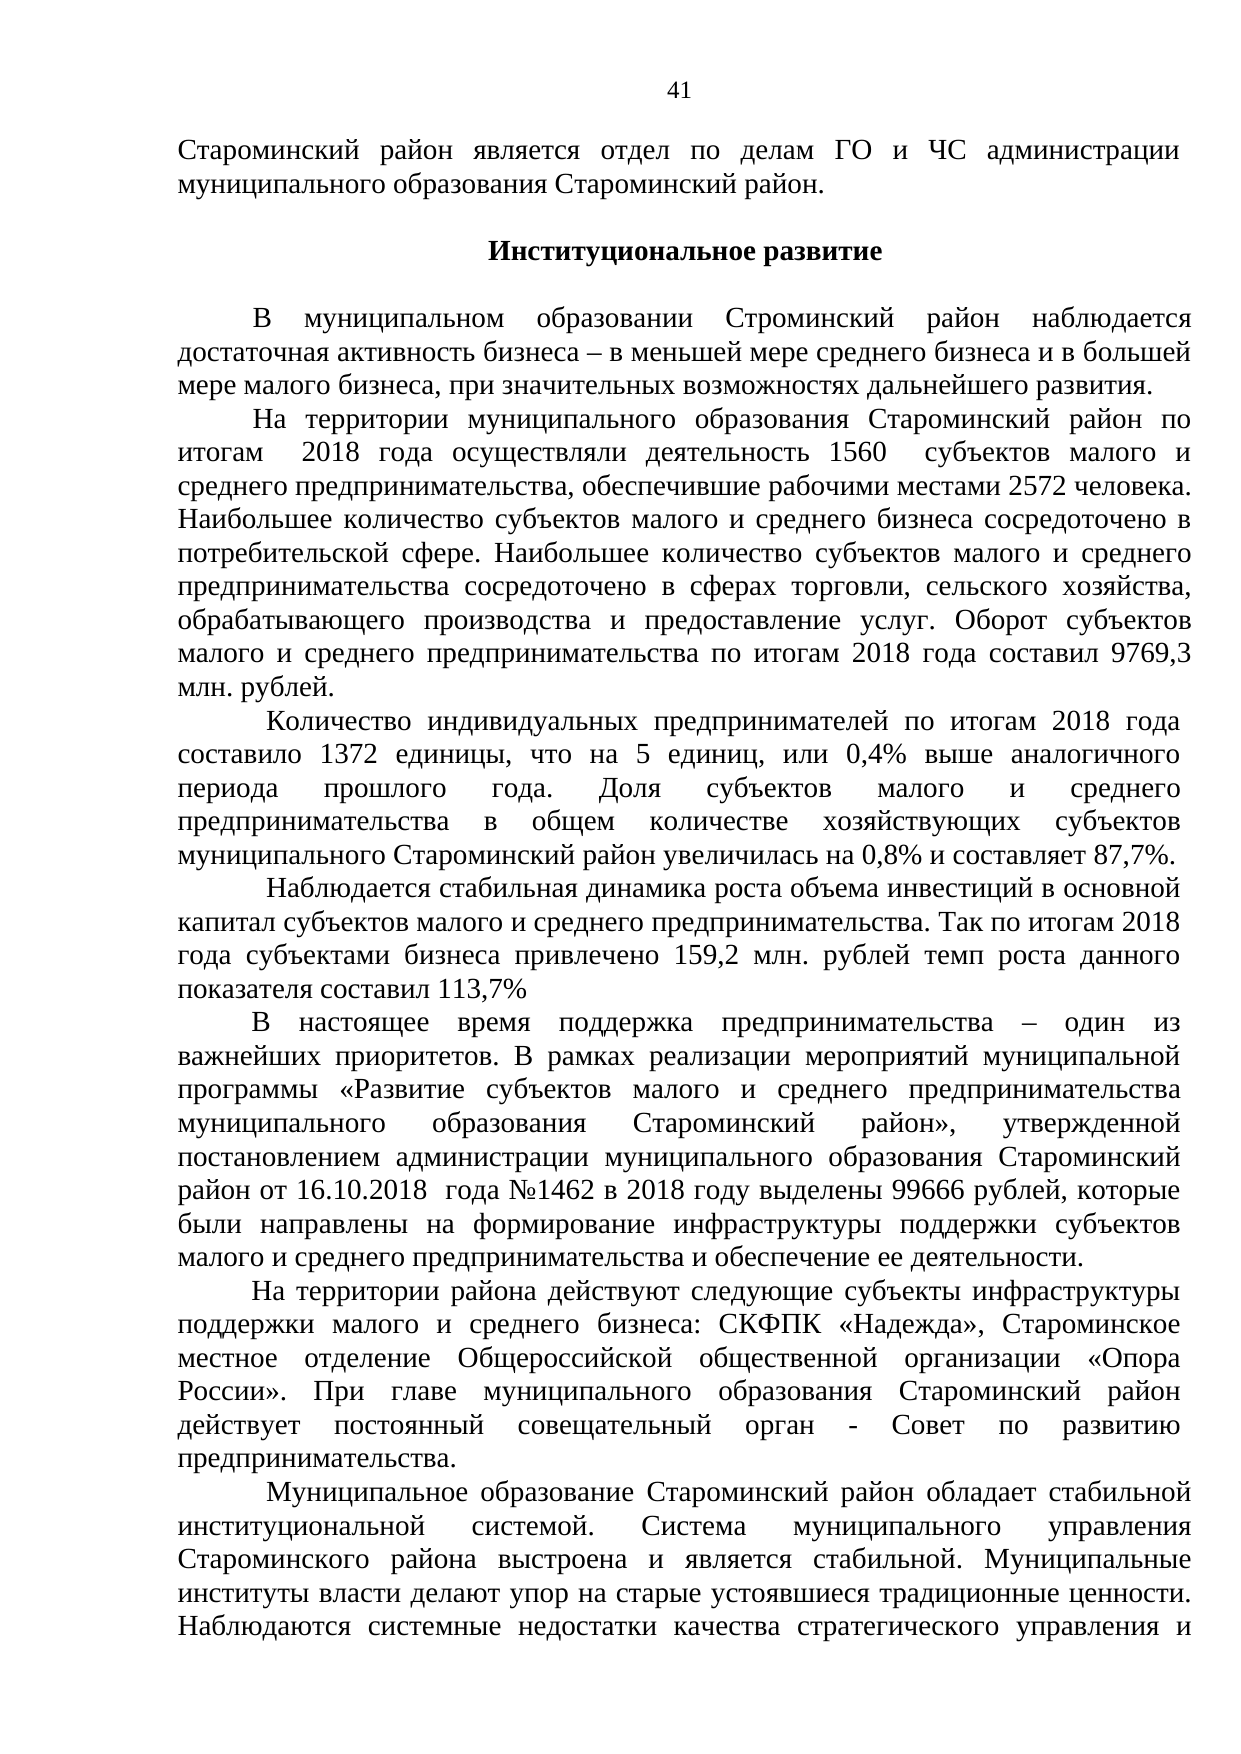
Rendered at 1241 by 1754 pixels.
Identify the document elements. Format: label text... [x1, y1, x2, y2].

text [177, 1474, 1192, 1642]
text В настоящее время поддержка предпринимательства – один из важнейших приоритетов. В рамках реализации мероприятий муниципальной программы «Развитие субъектов малого и среднего предпринимательства муниципального образования Староминский район», утвержденной постановлением администрации муниципального образования Староминский район от 16.10.2018 года №1462 в 2018 году выделены 99666 рублей, которые были направлены на формирование инфраструктуры поддержки субъектов малого и среднего предпринимательства и обеспечение ее деятельности. [177, 1004, 1181, 1273]
text Институциональное развитие [177, 233, 1193, 267]
text На территории района действуют следующие субъекты инфраструктуры поддержки малого и среднего бизнеса: СКФПК «Надежда», Староминское местное отделение Общероссийской общественной организации «Опора России». При главе муниципального образования Староминский район действует постоянный совещательный орган - Совет по развитию предпринимательства. [177, 1273, 1181, 1474]
text Наблюдается стабильная динамика роста объема инвестиций в основной капитал субъектов малого и среднего предпринимательства. Так по итогам 2018 года субъектами бизнеса привлечено 159,2 млн. рублей темп роста данного показателя составил 113,7% [177, 870, 1181, 1004]
text Количество индивидуальных предпринимателей по итогам 2018 года составило 1372 единицы, что на 5 единиц, или 0,4% выше аналогичного периода прошлого года. Доля субъектов малого и среднего предпринимательства в общем количестве хозяйствующих субъектов муниципального Староминский район увеличилась на 0,8% и составляет 87,7%. [177, 703, 1181, 870]
text На территории муниципального образования Староминский район по итогам 2018 года осуществляли деятельность 1560 субъектов малого и среднего предпринимательства, обеспечившие рабочими местами 2572 человека. Наибольшее количество субъектов малого и среднего бизнеса сосредоточено в потребительской сфере. Наибольшее количество субъектов малого и среднего предпринимательства сосредоточено в сферах торговли, сельского хозяйства, обрабатывающего производства и предоставление услуг. Оборот субъектов малого и среднего предпринимательства по итогам 2018 года составил 9769,3 млн. рублей. [177, 401, 1192, 703]
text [177, 132, 1181, 199]
text В муниципальном образовании Строминский район наблюдается достаточная активность бизнеса – в меньшей мере среднего бизнеса и в большей мере малого бизнеса, при значительных возможностях дальнейшего развития. [177, 300, 1192, 401]
